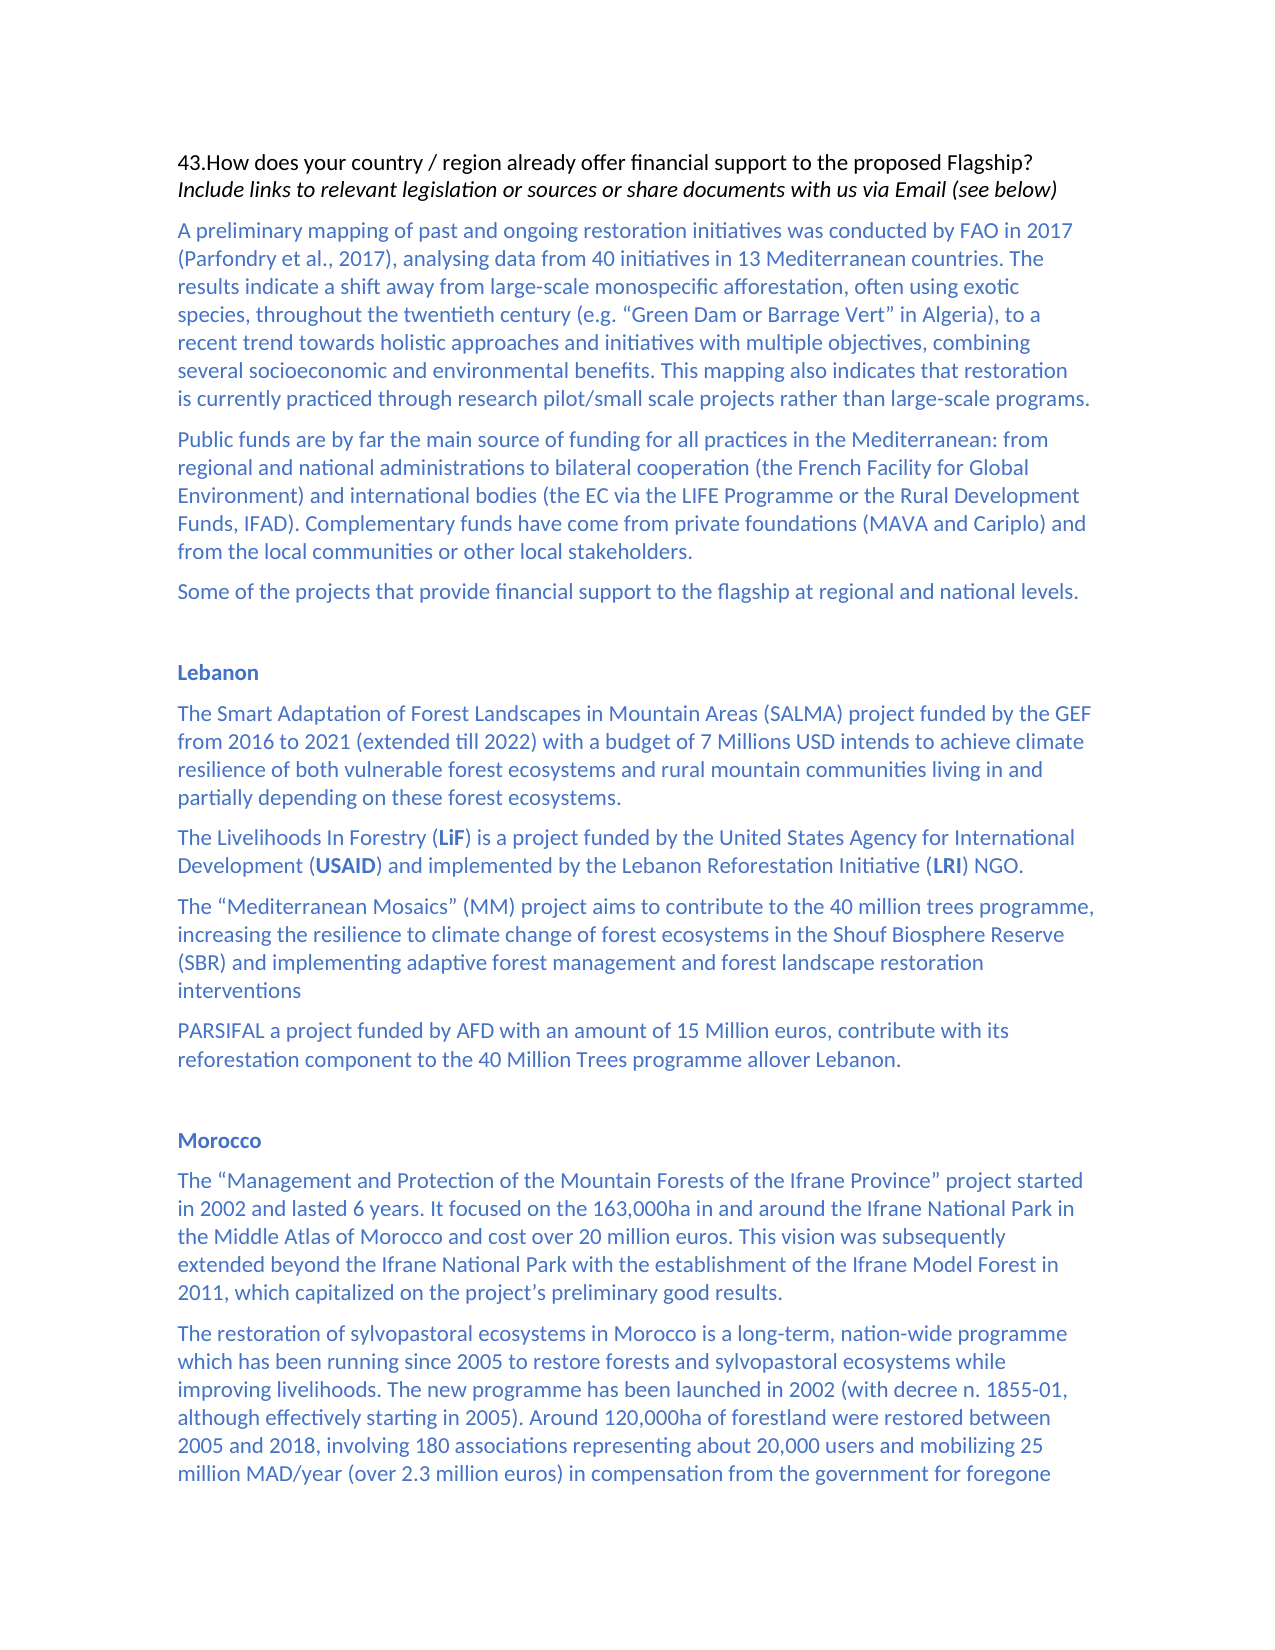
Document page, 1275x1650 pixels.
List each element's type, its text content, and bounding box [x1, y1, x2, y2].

text The Livelihoods In Forestry (LiF) is a project funded by the United States Agency for International Development (USAID) and implemented by the Lebanon Reforestation Initiative (LRI) NGO. [177, 823, 1098, 879]
text The “Mediterranean Mosaics” (MM) project aims to contribute to the 40 million trees programme, increasing the resilience to climate change of forest ecosystems in the Shouf Biosphere Reserve (SBR) and implementing adaptive forest management and forest landscape restoration interventions [177, 892, 1098, 1004]
text Public funds are by far the main source of funding for all practices in the Mediterranean: from regional and national administrations to bilateral cooperation (the French Facility for Global Environment) and international bodies (the EC via the LIFE Programme or the Rural Development Funds, IFAD). Complementary funds have come from private foundations (MAVA and Cariplo) and from the local communities or other local stakeholders. [177, 425, 1098, 565]
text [177, 1319, 1098, 1487]
text The Smart Adaptation of Forest Landscapes in Mountain Areas (SALMA) project funded by the GEF from 2016 to 2021 (extended till 2022) with a budget of 7 Millions USD intends to achieve climate resilience of both vulnerable forest ecosystems and rural mountain communities living in and partially depending on these forest ecosystems. [177, 699, 1098, 811]
text Lebanon [177, 658, 1098, 686]
text A preliminary mapping of past and ongoing restoration initiatives was conducted by FAO in 2017 (Parfondry et al., 2017), analysing data from 40 initiatives in 13 Mediterranean countries. The results indicate a shift away from large-scale monospecific afforestation, often using exotic species, throughout the twentieth century (e.g. “Green Dam or Barrage Vert” in Algeria), to a recent trend towards holistic approaches and initiatives with multiple objectives, combining several socioeconomic and environmental benefits. This mapping also indicates that restoration is currently practiced through research pilot/small scale projects rather than large-scale programs. [177, 216, 1098, 412]
text 43.How does your country / region already offer financial support to the proposed Flagship? Include links to relevant legislation or sources or share documents with us via Email (see below) [177, 148, 1098, 204]
text Some of the projects that provide financial support to the flagship at regional and national levels. [177, 577, 1098, 605]
text Morocco [177, 1126, 1098, 1154]
text The “Management and Protection of the Mountain Forests of the Ifrane Province” project started in 2002 and lasted 6 years. It focused on the 163,000ha in and around the Ifrane National Park in the Middle Atlas of Morocco and cost over 20 million euros. This vision was subsequently extended beyond the Ifrane National Park with the establishment of the Ifrane Model Forest in 2011, which capitalized on the project’s preliminary good results. [177, 1166, 1098, 1306]
text PARSIFAL a project funded by AFD with an amount of 15 Million euros, contribute with its reforestation component to the 40 Million Trees programme allover Lebanon. [177, 1017, 1098, 1073]
